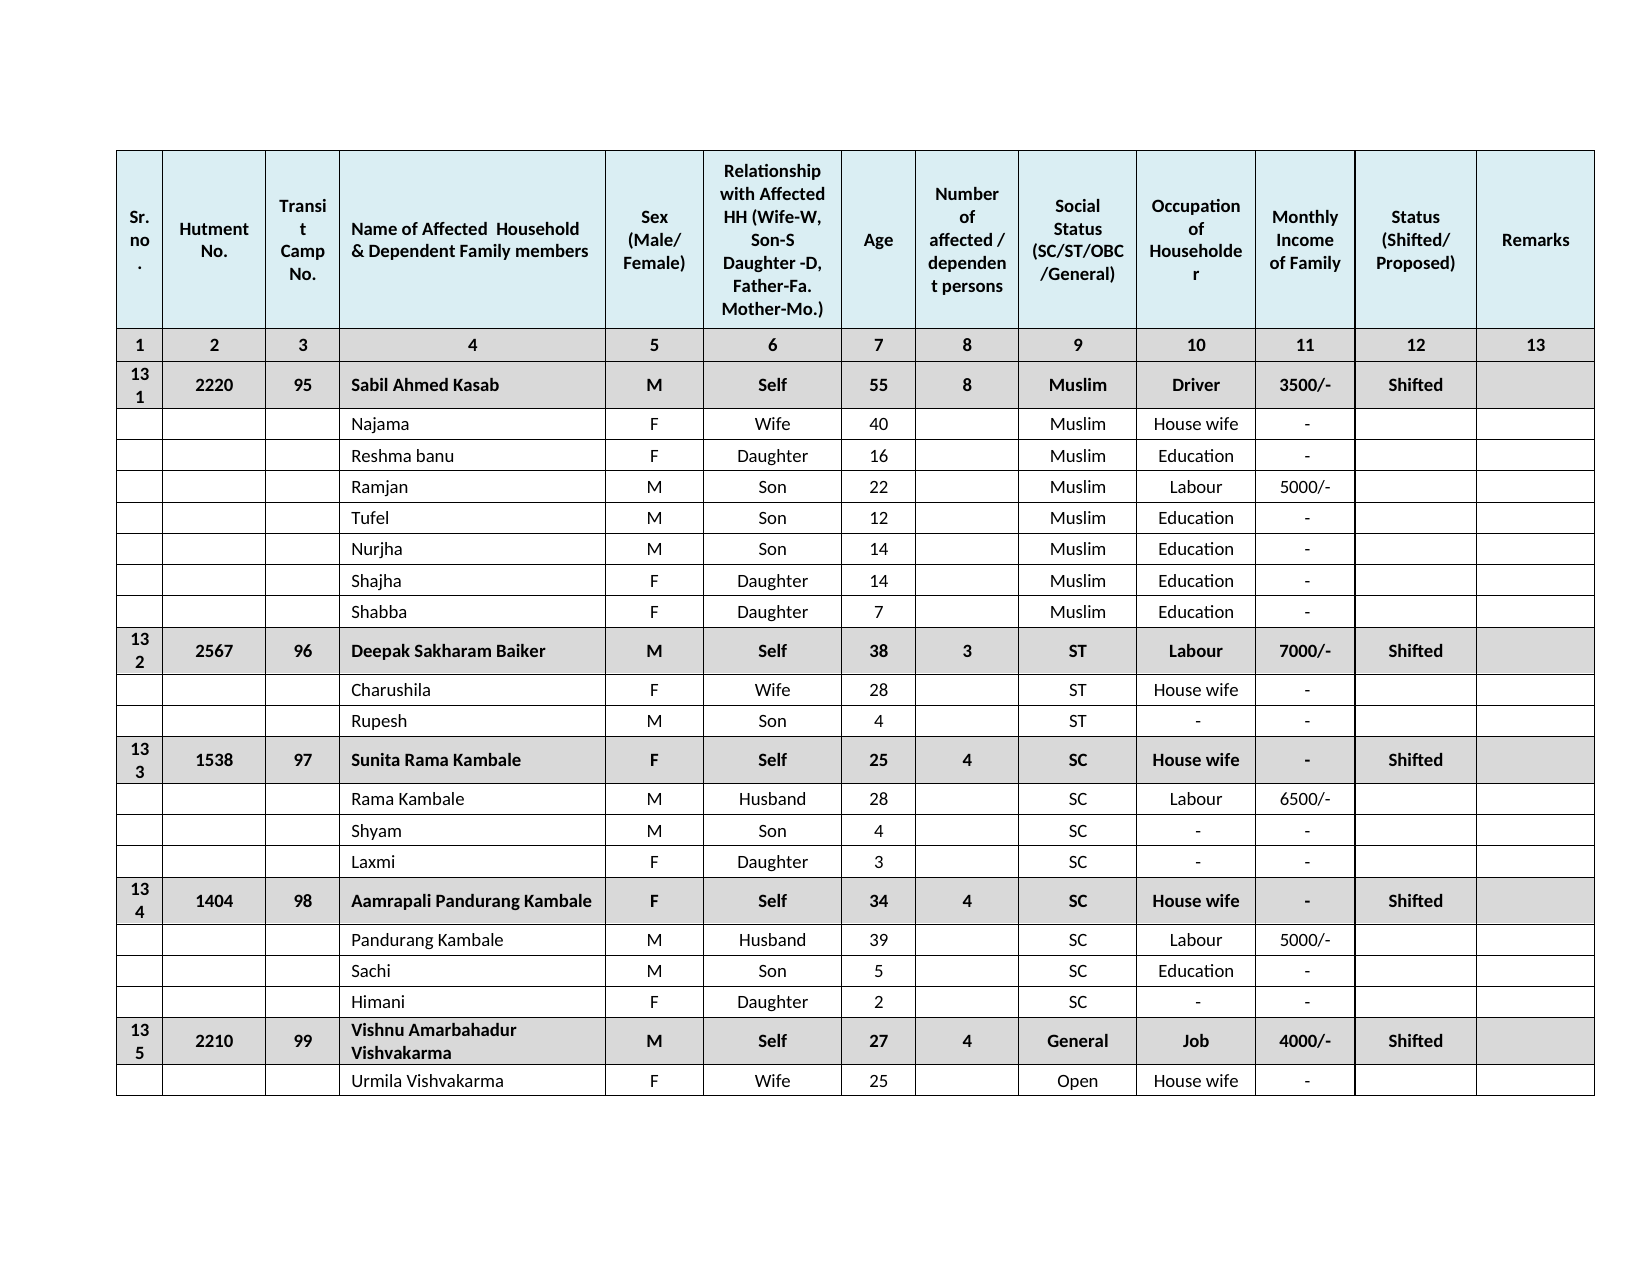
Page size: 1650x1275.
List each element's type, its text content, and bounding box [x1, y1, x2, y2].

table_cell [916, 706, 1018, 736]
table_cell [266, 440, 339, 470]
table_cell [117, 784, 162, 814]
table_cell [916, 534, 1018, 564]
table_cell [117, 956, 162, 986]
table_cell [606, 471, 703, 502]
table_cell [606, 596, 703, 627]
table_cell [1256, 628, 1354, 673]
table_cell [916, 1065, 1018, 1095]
table_cell 2 [163, 329, 265, 361]
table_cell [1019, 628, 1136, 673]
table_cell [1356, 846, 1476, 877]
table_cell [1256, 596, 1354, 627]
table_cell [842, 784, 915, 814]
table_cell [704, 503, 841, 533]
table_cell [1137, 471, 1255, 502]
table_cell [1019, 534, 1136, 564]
table_header Hutment No. [163, 151, 265, 328]
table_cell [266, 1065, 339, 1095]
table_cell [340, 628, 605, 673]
table_header Occupation of Householder [1137, 151, 1255, 328]
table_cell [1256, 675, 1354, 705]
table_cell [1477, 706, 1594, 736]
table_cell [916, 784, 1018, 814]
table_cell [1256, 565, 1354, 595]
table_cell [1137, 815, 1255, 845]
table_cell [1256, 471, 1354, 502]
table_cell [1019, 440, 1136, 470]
table_header Social Status (SC/ST/OBC/General) [1019, 151, 1136, 328]
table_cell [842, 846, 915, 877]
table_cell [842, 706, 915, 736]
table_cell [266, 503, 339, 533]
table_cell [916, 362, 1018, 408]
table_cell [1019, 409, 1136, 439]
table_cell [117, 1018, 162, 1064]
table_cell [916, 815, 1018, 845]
table_cell 4 [340, 329, 605, 361]
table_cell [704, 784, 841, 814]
table_cell 5 [606, 329, 703, 361]
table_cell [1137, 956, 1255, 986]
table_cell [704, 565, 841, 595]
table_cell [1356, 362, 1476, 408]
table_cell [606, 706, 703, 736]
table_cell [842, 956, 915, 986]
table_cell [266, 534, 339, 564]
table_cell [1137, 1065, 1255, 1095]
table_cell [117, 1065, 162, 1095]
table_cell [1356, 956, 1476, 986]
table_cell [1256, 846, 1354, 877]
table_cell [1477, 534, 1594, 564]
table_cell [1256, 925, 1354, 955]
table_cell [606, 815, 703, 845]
table_cell 12 [1356, 329, 1476, 361]
table_cell 10 [1137, 329, 1255, 361]
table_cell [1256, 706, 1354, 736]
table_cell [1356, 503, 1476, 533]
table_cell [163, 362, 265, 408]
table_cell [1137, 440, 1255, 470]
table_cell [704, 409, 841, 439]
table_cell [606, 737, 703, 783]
table_header Sr.no. [117, 151, 162, 328]
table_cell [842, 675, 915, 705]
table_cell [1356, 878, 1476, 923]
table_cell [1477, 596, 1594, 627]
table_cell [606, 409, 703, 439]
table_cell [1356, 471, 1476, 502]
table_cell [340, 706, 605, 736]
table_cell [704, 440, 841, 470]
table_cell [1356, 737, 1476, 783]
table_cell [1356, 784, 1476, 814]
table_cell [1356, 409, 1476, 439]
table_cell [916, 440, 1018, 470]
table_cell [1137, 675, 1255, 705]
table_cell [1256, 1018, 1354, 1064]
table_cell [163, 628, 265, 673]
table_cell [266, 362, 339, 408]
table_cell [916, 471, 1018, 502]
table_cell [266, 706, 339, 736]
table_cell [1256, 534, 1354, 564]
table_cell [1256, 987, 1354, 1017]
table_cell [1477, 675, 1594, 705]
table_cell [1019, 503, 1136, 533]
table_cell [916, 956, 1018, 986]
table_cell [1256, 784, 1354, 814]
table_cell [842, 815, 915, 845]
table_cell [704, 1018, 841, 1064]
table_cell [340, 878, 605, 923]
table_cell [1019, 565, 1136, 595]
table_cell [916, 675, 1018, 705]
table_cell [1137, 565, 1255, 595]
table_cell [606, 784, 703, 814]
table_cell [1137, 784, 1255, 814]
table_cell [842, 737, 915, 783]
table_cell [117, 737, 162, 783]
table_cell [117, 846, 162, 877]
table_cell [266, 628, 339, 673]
table_header Age [842, 151, 915, 328]
table_header Transit Camp No. [266, 151, 339, 328]
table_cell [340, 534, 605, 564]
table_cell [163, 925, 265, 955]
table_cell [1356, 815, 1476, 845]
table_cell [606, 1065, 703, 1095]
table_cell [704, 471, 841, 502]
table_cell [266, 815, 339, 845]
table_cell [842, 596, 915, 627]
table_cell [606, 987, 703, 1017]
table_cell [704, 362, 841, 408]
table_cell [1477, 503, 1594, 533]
table_header Number of affected /dependent persons [916, 151, 1018, 328]
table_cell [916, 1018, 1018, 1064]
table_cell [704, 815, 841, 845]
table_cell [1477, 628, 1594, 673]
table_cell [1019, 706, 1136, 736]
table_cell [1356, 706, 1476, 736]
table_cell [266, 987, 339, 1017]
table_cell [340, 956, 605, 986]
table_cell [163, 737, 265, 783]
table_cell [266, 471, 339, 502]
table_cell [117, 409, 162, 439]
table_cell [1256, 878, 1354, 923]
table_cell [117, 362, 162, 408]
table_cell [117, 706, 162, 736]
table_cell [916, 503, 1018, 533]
table_header Remarks [1477, 151, 1594, 328]
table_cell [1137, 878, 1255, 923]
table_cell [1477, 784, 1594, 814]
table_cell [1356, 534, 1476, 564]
table_header Monthly Income of Family [1256, 151, 1354, 328]
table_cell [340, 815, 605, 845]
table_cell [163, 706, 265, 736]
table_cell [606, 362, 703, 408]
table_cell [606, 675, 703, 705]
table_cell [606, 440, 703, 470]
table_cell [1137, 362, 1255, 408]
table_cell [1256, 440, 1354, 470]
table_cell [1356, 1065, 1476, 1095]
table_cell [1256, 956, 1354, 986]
table_cell 11 [1256, 329, 1354, 361]
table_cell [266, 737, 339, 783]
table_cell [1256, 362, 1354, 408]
table_cell 3 [266, 329, 339, 361]
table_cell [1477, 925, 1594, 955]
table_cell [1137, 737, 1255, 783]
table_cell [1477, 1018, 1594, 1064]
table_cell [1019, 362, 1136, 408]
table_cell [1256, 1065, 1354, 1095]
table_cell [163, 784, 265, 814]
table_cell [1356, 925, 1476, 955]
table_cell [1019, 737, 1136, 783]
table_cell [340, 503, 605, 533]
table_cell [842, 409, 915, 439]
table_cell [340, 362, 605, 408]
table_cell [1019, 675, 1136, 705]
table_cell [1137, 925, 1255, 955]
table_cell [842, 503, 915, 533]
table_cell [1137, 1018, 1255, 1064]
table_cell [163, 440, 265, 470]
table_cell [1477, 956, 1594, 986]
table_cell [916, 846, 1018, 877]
table_cell 1 [117, 329, 162, 361]
table_header Status (Shifted/ Proposed) [1356, 151, 1476, 328]
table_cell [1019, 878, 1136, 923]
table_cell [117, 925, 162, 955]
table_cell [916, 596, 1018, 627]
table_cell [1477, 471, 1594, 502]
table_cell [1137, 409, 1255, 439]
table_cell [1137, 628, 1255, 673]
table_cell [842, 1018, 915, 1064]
table_cell 7 [842, 329, 915, 361]
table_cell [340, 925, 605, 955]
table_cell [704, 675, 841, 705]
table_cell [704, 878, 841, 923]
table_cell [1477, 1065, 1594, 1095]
table_header Relationship with Affected HH (Wife-W, Son-S Daughter -D, Father-Fa. Mother-Mo.) [704, 151, 841, 328]
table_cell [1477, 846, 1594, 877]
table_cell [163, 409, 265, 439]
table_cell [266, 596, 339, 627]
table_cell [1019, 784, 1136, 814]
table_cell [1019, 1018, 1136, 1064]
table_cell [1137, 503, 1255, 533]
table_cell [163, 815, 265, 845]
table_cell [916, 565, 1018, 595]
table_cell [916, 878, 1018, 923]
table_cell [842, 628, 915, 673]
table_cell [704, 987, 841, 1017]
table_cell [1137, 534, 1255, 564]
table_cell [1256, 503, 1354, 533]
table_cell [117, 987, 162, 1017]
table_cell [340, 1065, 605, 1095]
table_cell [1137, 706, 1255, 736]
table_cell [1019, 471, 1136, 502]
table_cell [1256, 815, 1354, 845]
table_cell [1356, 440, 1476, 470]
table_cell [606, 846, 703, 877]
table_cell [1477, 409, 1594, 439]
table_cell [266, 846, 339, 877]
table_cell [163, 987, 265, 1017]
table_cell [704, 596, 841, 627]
table_header Name of Affected Household & Dependent Family members [340, 151, 605, 328]
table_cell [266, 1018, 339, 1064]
table_header Sex (Male/ Female) [606, 151, 703, 328]
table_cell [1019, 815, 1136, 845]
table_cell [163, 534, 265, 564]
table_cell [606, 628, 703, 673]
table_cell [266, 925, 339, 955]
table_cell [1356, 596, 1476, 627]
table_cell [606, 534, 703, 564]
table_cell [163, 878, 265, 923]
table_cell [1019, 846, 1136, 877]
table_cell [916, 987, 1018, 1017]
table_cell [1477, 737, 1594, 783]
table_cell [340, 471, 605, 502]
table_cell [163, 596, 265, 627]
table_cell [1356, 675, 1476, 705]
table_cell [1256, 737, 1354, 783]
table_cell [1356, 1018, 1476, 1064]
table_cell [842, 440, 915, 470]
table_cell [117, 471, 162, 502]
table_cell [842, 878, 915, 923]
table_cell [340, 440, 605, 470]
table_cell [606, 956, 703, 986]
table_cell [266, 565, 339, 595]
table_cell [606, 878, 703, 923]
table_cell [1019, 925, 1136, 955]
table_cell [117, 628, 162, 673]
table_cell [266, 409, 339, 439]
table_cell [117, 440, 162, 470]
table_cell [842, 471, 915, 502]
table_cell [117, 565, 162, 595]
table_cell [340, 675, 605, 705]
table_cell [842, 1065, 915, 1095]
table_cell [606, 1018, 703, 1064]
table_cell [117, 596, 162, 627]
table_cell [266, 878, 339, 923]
table_cell 13 [1477, 329, 1594, 361]
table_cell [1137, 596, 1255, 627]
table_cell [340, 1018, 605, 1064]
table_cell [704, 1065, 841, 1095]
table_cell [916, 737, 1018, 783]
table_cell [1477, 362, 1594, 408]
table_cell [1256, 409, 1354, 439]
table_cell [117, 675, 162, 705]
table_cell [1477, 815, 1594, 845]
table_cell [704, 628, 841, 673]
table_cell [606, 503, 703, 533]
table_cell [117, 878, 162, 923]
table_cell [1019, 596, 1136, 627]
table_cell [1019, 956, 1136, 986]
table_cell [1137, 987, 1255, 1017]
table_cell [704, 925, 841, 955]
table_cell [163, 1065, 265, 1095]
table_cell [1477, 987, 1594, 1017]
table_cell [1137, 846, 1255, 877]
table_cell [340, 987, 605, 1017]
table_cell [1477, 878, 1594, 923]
table_cell 9 [1019, 329, 1136, 361]
table_cell 6 [704, 329, 841, 361]
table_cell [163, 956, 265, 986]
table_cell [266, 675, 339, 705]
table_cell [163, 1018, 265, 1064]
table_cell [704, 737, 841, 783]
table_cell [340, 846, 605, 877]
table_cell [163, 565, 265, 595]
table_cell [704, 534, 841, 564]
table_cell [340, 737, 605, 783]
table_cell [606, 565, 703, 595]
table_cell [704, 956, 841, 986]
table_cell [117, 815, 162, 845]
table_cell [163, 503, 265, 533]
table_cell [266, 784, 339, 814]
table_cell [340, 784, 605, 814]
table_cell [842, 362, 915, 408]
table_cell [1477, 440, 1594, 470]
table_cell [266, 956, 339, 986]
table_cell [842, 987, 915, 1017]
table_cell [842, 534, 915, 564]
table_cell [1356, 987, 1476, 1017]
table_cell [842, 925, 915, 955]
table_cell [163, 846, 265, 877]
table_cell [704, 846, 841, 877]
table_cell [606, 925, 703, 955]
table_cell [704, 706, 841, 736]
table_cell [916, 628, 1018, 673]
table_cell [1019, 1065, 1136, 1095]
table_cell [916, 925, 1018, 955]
table_cell 8 [916, 329, 1018, 361]
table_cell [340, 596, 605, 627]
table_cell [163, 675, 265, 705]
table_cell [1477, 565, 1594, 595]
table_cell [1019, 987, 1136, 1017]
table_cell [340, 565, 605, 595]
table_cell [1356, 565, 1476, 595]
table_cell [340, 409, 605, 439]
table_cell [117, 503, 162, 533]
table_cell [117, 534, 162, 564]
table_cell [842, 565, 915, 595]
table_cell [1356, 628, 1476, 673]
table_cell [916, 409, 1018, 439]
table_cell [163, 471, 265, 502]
